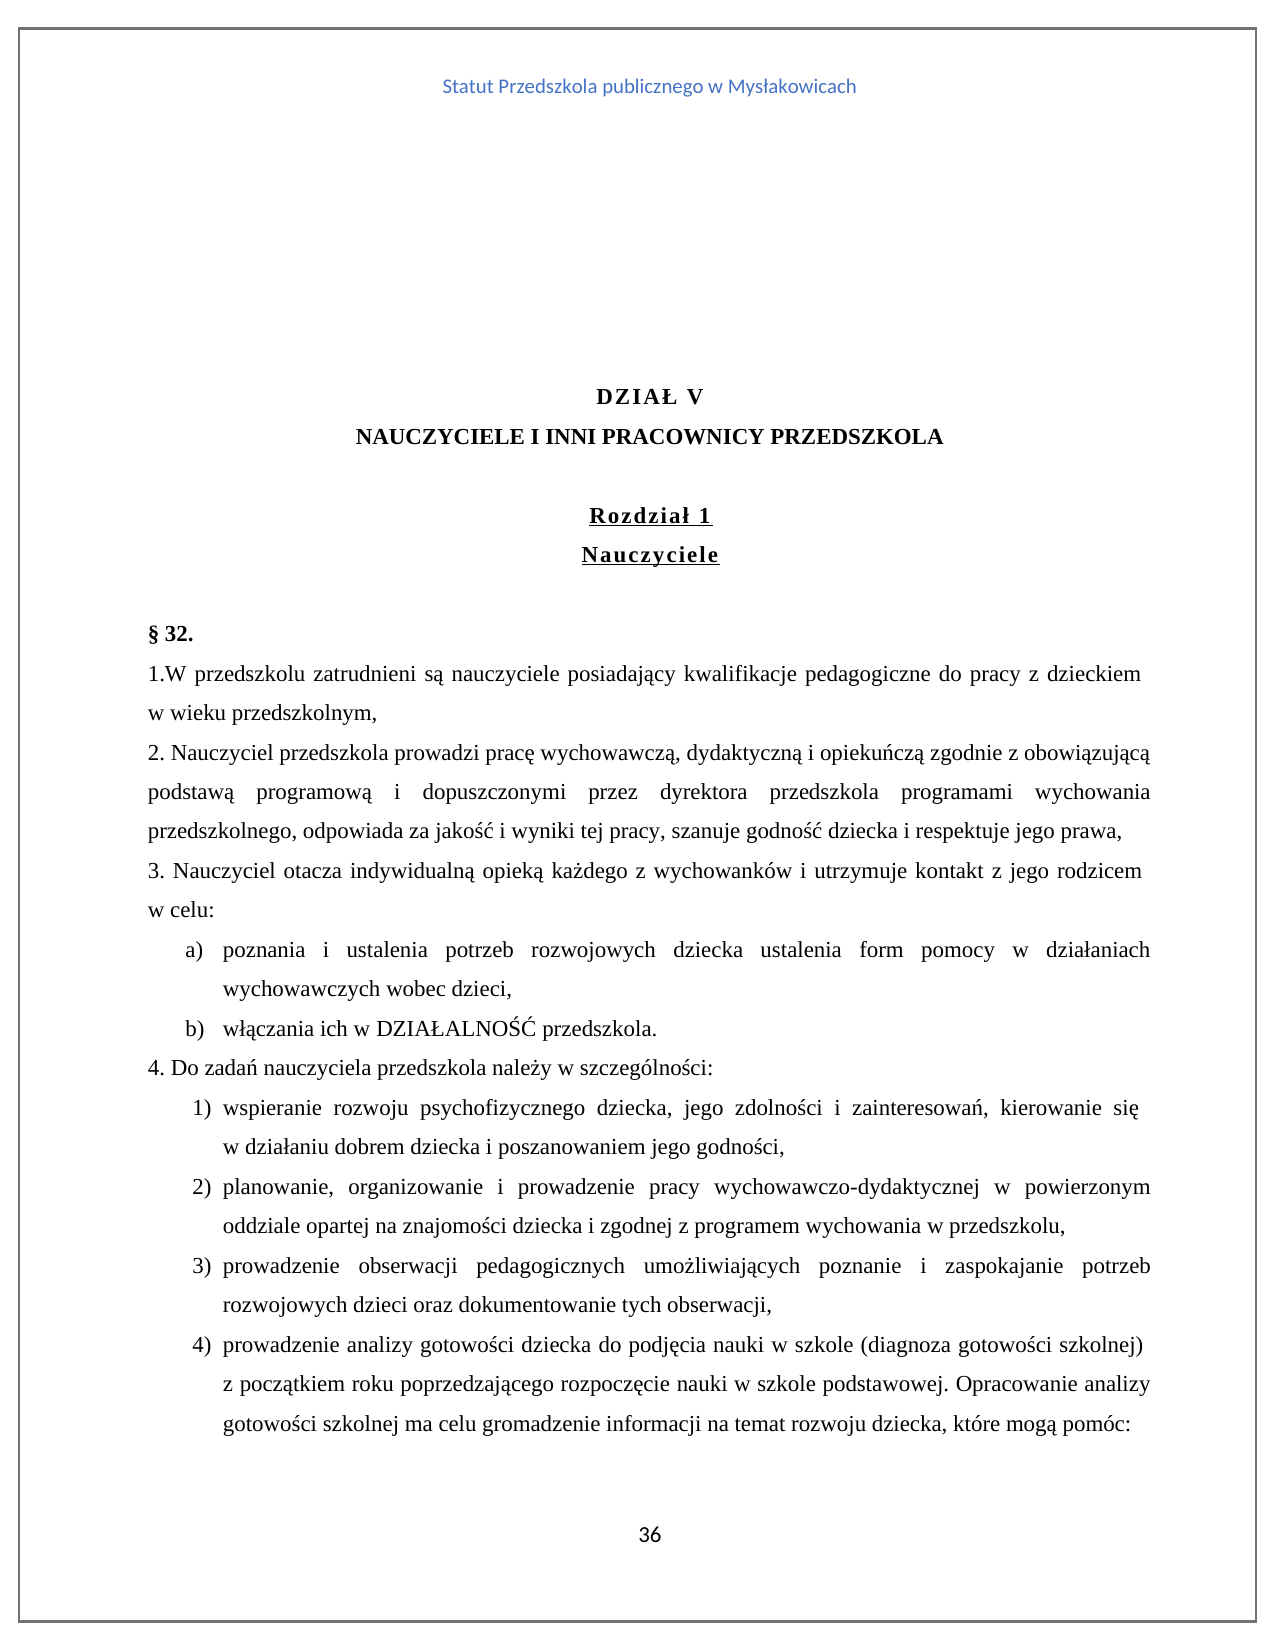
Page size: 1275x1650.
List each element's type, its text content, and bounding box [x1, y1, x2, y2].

text 3. Nauczyciel otacza indywidualną opieką każdego z wychowanków i utrzymuje kontakt z jego rodzicem w celu: [148, 857, 1152, 923]
text Rozdział 1 [148, 502, 1152, 528]
list prowadzenie analizy gotowości dziecka do podjęcia nauki w szkole (diagnoza gotowości szkolnej) z początkiem roku poprzedzającego rozpoczęcie nauki w szkole podstawowej. Opracowanie analizy gotowości szkolnej ma celu gromadzenie informacji na temat rozwoju dziecka, które mogą pomóc: [192, 1331, 1152, 1436]
list poznania i ustalenia potrzeb rozwojowych dziecka ustalenia form pomocy w działaniach wychowawczych wobec dzieci, [185, 936, 1152, 1002]
text Nauczyciele [148, 541, 1152, 567]
list wspieranie rozwoju psychofizycznego dziecka, jego zdolności i zainteresowań, kierowanie się w działaniu dobrem dziecka i poszanowaniem jego godności, [192, 1094, 1152, 1160]
text DZIAŁ V [148, 383, 1152, 409]
text NAUCZYCIELE I INNI PRACOWNICY PRZEDSZKOLA [148, 423, 1152, 449]
text § 32. [148, 620, 1152, 646]
text 1.W przedszkolu zatrudnieni są nauczyciele posiadający kwalifikacje pedagogiczne do pracy z dzieckiem w wieku przedszkolnym, [148, 659, 1152, 725]
list prowadzenie obserwacji pedagogicznych umożliwiających poznanie i zaspokajanie potrzeb rozwojowych dzieci oraz dokumentowanie tych obserwacji, [192, 1252, 1152, 1318]
text 4. Do zadań nauczyciela przedszkola należy w szczególności: [148, 1054, 1152, 1081]
list włączania ich w działalność przedszkola. [185, 1015, 1152, 1041]
text 2. Nauczyciel przedszkola prowadzi pracę wychowawczą, dydaktyczną i opiekuńczą zgodnie z obowiązującą podstawą programową i dopuszczonymi przez dyrektora przedszkola programami wychowania przedszkolnego, odpowiada za jakość i wyniki tej pracy, szanuje godność dziecka i respektuje jego prawa, [148, 738, 1152, 844]
list planowanie, organizowanie i prowadzenie pracy wychowawczo-dydaktycznej w powierzonym oddziale opartej na znajomości dziecka i zgodnej z programem wychowania w przedszkolu, [192, 1173, 1152, 1239]
